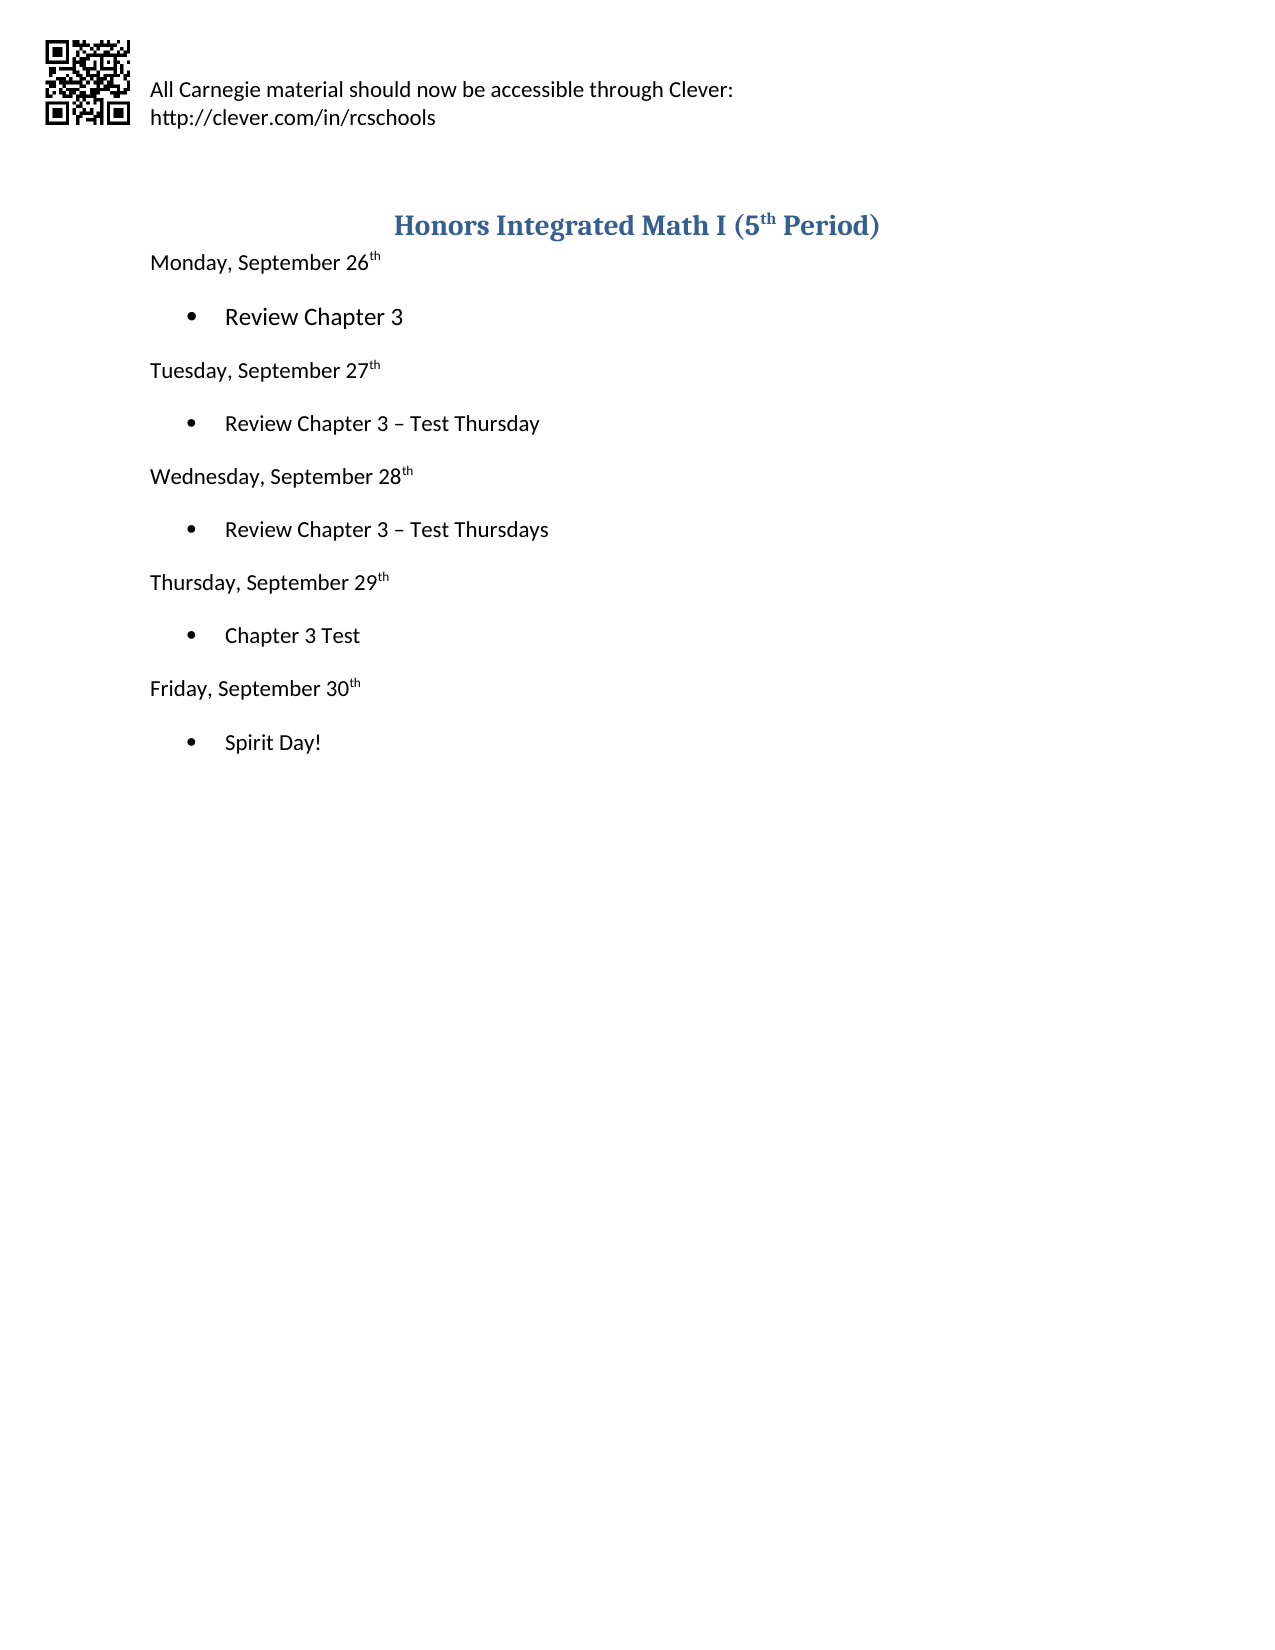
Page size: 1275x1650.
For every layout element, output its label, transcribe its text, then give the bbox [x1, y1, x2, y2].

picture [32, 26, 144, 138]
text Thursday, September 29th [150, 568, 1125, 597]
subtitle Honors Integrated Math I (5th Period) [150, 209, 1125, 243]
list Review Chapter 3 – Test Thursday [187, 409, 1125, 437]
list Spirit Day! [187, 728, 1125, 756]
list Review Chapter 3 – Test Thursdays [187, 516, 1125, 543]
text Monday, September 26th [150, 248, 1125, 276]
text Tuesday, September 27th [150, 356, 1125, 384]
list Chapter 3 Test [187, 622, 1125, 649]
list Review Chapter 3 [187, 301, 1125, 331]
text Friday, September 30th [150, 674, 1125, 703]
text Wednesday, September 28th [150, 462, 1125, 491]
